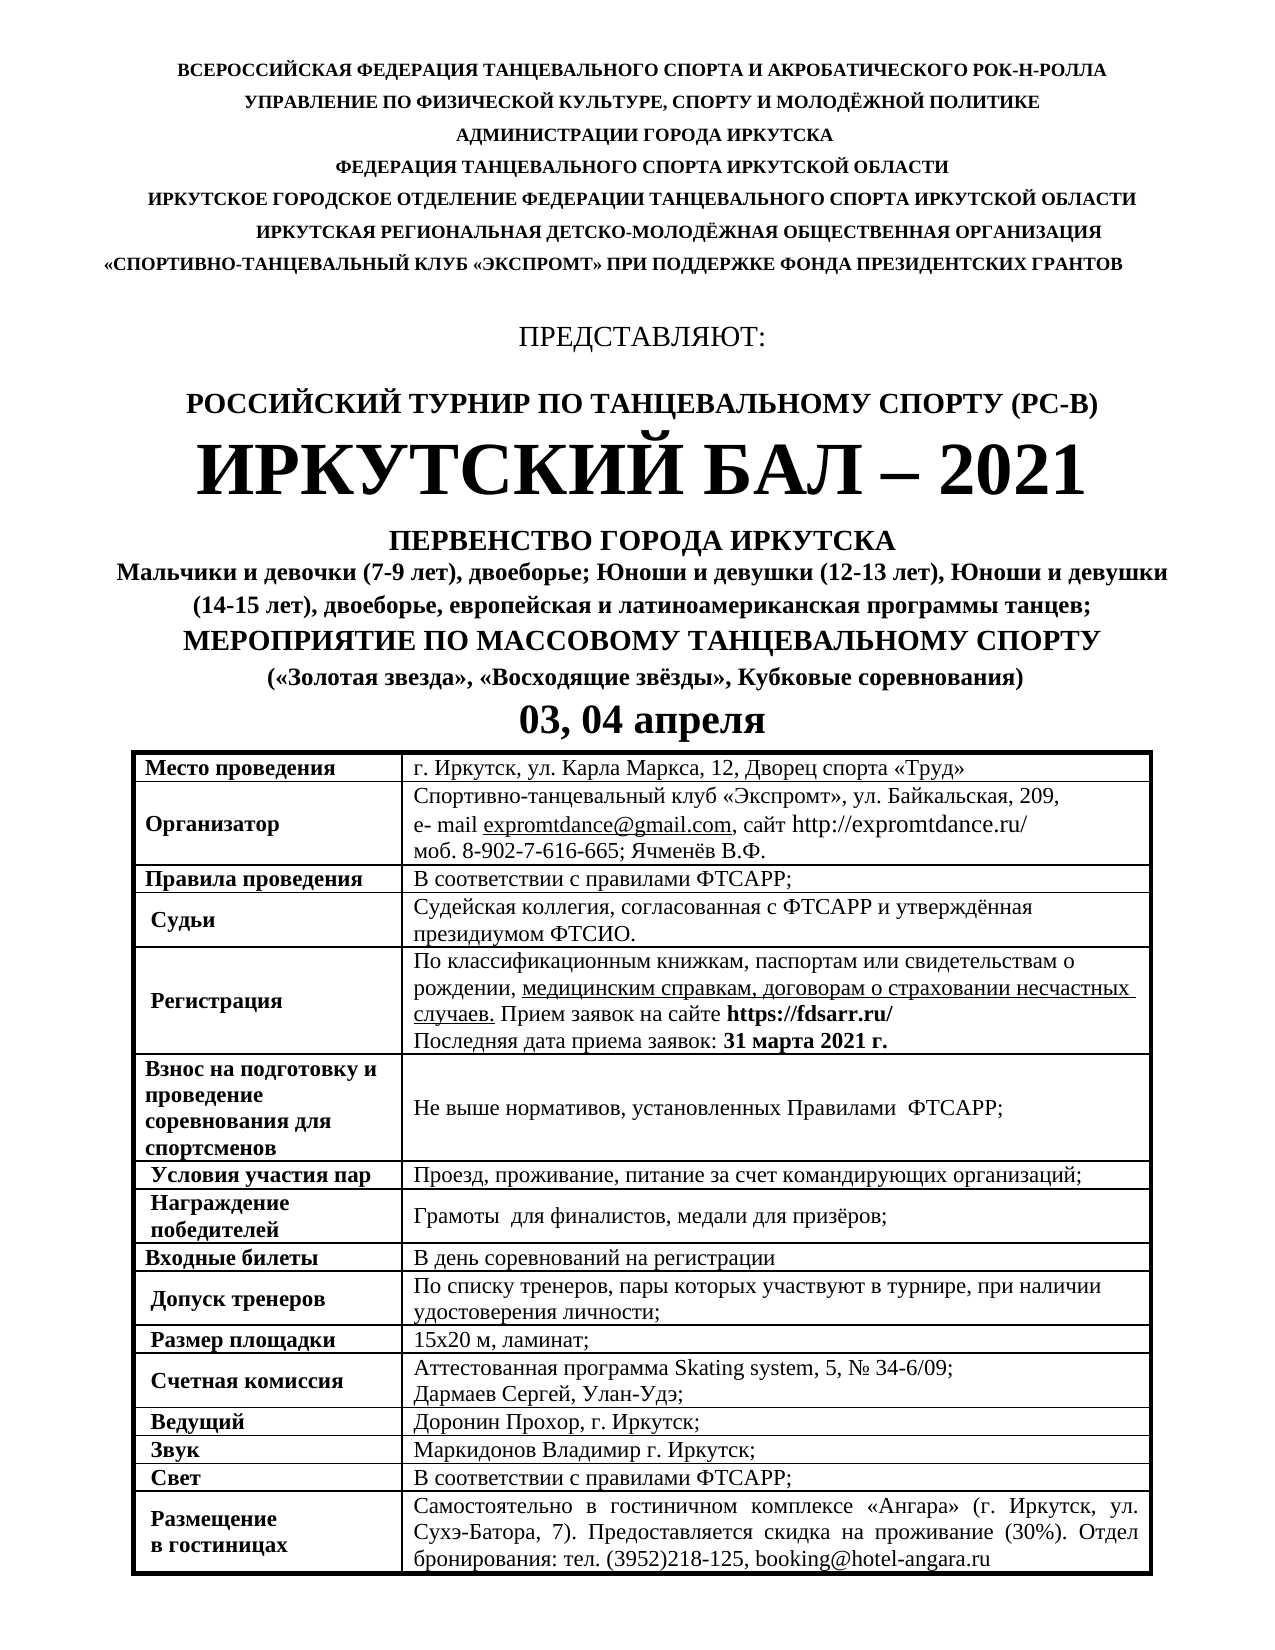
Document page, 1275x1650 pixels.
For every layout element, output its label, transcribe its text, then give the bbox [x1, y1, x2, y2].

table_cell Маркидонов Владимир г. Иркутск; [403, 1436, 1149, 1462]
text ИРКУТСКИЙ БАЛ – 2021 [103, 424, 1181, 511]
text Мальчики и девочки (7-9 лет), двоеборье; Юноши и девушки (12-13 лет), Юноши и девушки (14-15 лет), двоеборье, европейская и латиноамериканская программы танцев; [103, 557, 1181, 619]
text ИРКУТСКАЯ РЕГИОНАЛЬНАЯ ДЕТСКО-МОЛОДЁЖНАЯ ОБЩЕСТВЕННАЯ ОРГАНИЗАЦИЯ [103, 221, 1181, 242]
text ПЕРВЕНСТВО ГОРОДА ИРКУТСКА [103, 523, 1181, 557]
table_cell Звук [136, 1436, 401, 1462]
text ИРКУТСКОЕ ГОРОДСКОЕ ОТДЕЛЕНИЕ ФЕДЕРАЦИИ ТАНЦЕВАЛЬНОГО СПОРТА ИРКУТСКОЙ ОБЛАСТИ [103, 188, 1181, 210]
table_cell Допуск тренеров [136, 1272, 401, 1324]
table_cell Награждение победителей [136, 1190, 401, 1242]
table_header г. Иркутск, ул. Карла Маркса, 12, Дворец спорта «Труд» [403, 755, 1149, 781]
table_cell Условия участия пар [136, 1162, 401, 1188]
table_cell Ведущий [136, 1408, 401, 1434]
table_cell Самостоятельно в гостиничном комплексе «Ангара» (г. Иркутск, ул. Сухэ-Батора, 7). Предоставляется скидка на проживание (30%). Отдел бронирования: тел. (3952)218-125, booking@hotel-angara.ru [403, 1492, 1149, 1571]
text «СПОРТИВНО-ТАНЦЕВАЛЬНЫЙ КЛУБ «ЭКСПРОМТ» ПРИ ПОДДЕРЖКЕ ФОНДА ПРЕЗИДЕНТСКИХ ГРАНТОВ [103, 253, 1181, 274]
table_cell В соответствии с правилами ФТСАРР; [403, 866, 1149, 892]
table_cell Судейская коллегия, согласованная с ФТСАРР и утверждённая президиумом ФТСИО. [403, 893, 1149, 946]
table_cell Грамоты для финалистов, медали для призёров; [403, 1190, 1149, 1242]
table_header Место проведения [136, 755, 401, 781]
text ВСЕРОССИЙСКАЯ ФЕДЕРАЦИЯ ТАНЦЕВАЛЬНОГО СПОРТА И АКРОБАТИЧЕСКОГО РОК-Н-РОЛЛА [103, 59, 1181, 81]
text («Золотая звезда», «Восходящие звёзды», Кубковые соревнования) [103, 662, 1181, 690]
table_cell Свет [136, 1464, 401, 1490]
table_cell По списку тренеров, пары которых участвуют в турнире, при наличии удостоверения личности; [403, 1272, 1149, 1324]
text РОССИЙСКИЙ ТУРНИР ПО ТАНЦЕВАЛЬНОМУ СПОРТУ (РС-В) [103, 386, 1181, 419]
table_cell Входные билеты [136, 1244, 401, 1270]
table_cell Не выше нормативов, установленных Правилами ФТСАРР; [403, 1055, 1149, 1160]
table_cell Судьи [136, 893, 401, 946]
text ПРЕДСТАВЛЯЮТ: [103, 319, 1181, 352]
table_cell Размещение в гостиницах [136, 1492, 401, 1571]
table_cell В соответствии с правилами ФТСАРР; [403, 1464, 1149, 1490]
subtitle ФЕДЕРАЦИЯ ТАНЦЕВАЛЬНОГО СПОРТА ИРКУТСКОЙ ОБЛАСТИ [103, 156, 1181, 178]
table_cell 15х20 м, ламинат; [403, 1326, 1149, 1352]
subtitle УПРАВЛЕНИЕ ПО ФИЗИЧЕСКОЙ КУЛЬТУРЕ, СПОРТУ И МОЛОДЁЖНОЙ ПОЛИТИКЕ [103, 91, 1181, 113]
table_cell Счетная комиссия [136, 1354, 401, 1407]
table_cell Взнос на подготовку и проведение соревнования для спортсменов [136, 1055, 401, 1160]
table_cell Доронин Прохор, г. Иркутск; [403, 1408, 1149, 1434]
table_cell Правила проведения [136, 866, 401, 892]
table_cell Регистрация [136, 948, 401, 1053]
subtitle АДМИНИСТРАЦИИ ГОРОДА ИРКУТСКА [103, 124, 1181, 145]
table_cell Спортивно-танцевальный клуб «Экспромт», ул. Байкальская, 209, e- mail expromtdance@gmail.com, сайт http://expromtdance.ru/ моб. 8-902-7-616-665; Ячменёв В.Ф. [403, 782, 1149, 864]
text 03, 04 апреля [103, 695, 1181, 743]
table_cell Аттестованная программа Skating system, 5, № 34-6/09; Дармаев Сергей, Улан-Удэ; [403, 1354, 1149, 1407]
table_cell В день соревнований на регистрации [403, 1244, 1149, 1270]
table_cell По классификационным книжкам, паспортам или свидетельствам о рождении, медицинским справкам, договорам о страховании несчастных случаев. Прием заявок на сайте https://fdsarr.ru/ Последняя дата приема заявок: 31 марта 2021 г. [403, 948, 1149, 1053]
table_cell Проезд, проживание, питание за счет командирующих организаций; [403, 1162, 1149, 1188]
text МЕРОПРИЯТИЕ ПО МАССОВОМУ ТАНЦЕВАЛЬНОМУ СПОРТУ [103, 623, 1181, 657]
table_cell Организатор [136, 782, 401, 864]
table_cell Размер площадки [136, 1326, 401, 1352]
